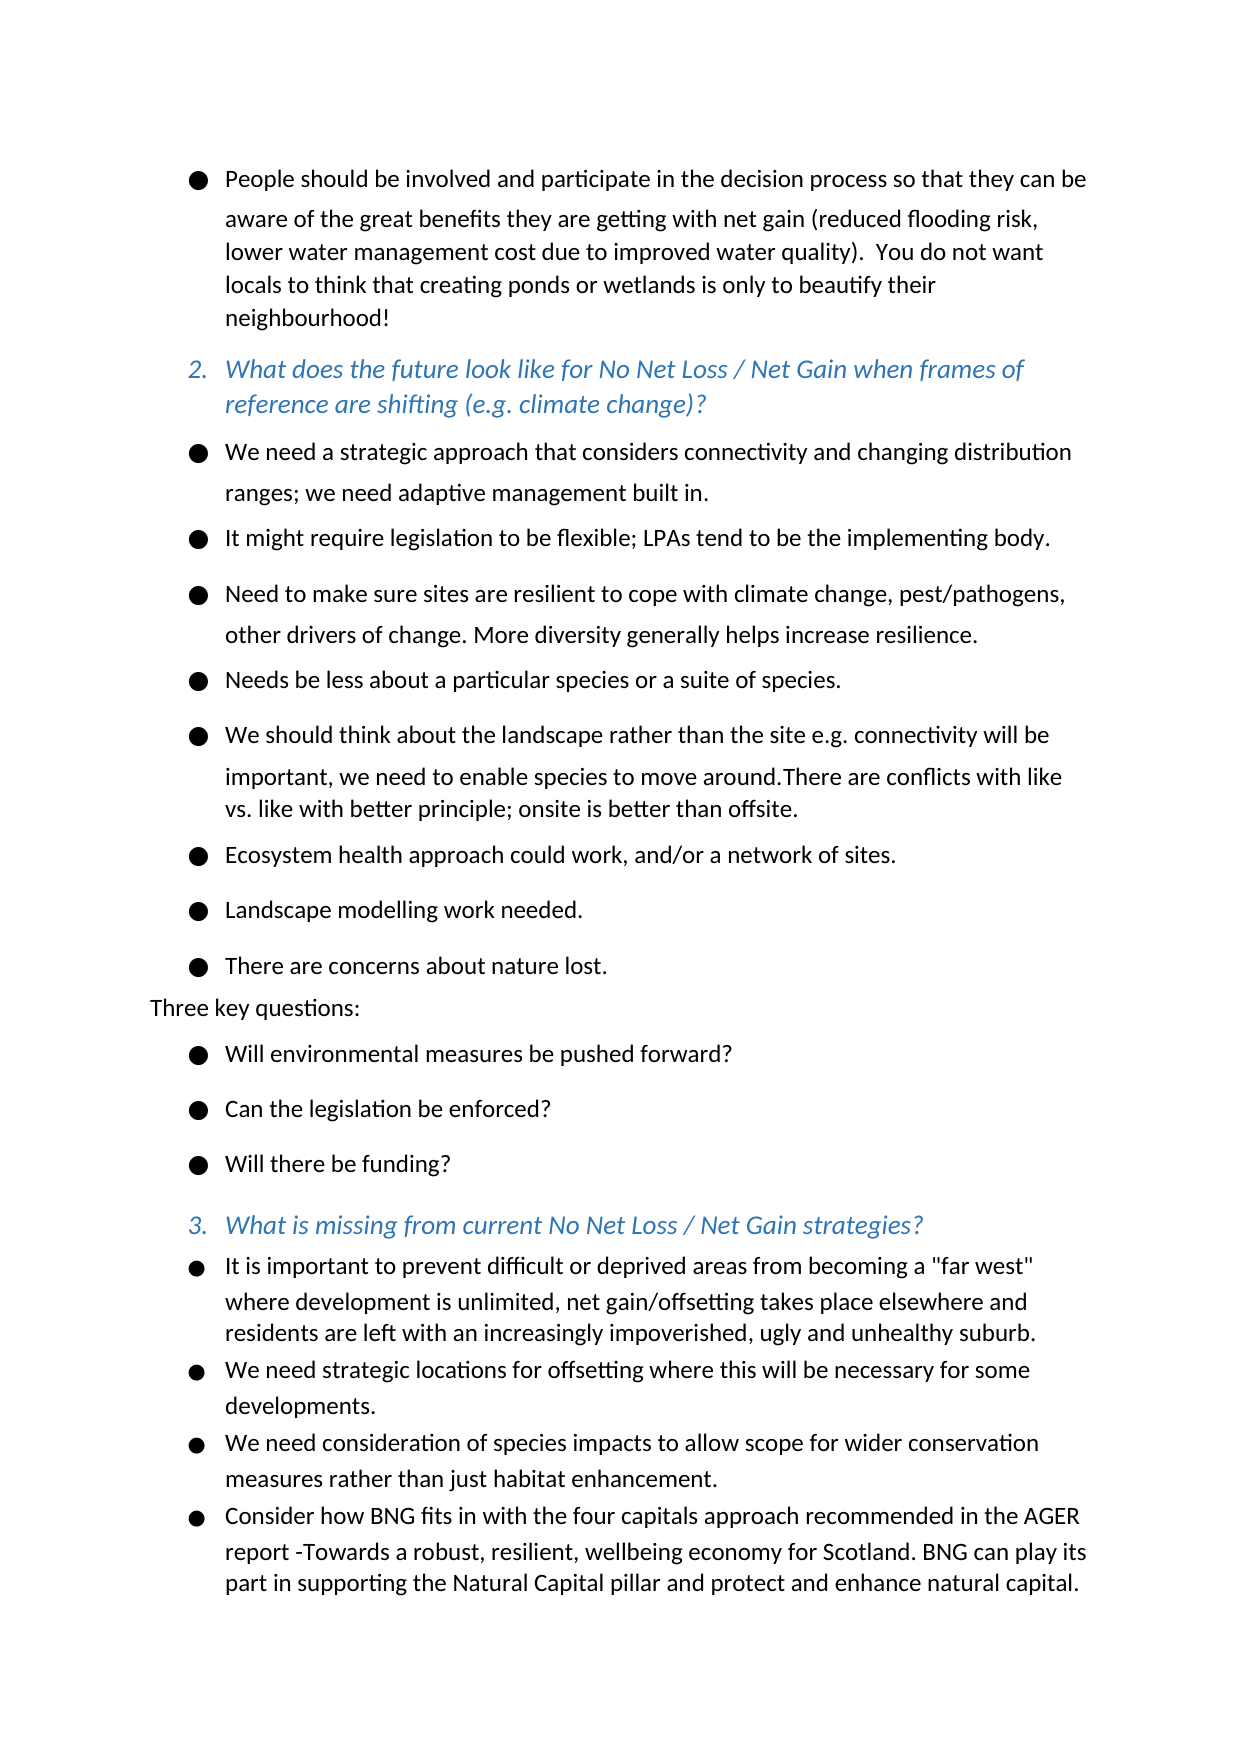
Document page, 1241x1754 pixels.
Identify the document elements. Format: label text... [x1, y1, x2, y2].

list Can the legislation be enforced? [187, 1081, 1090, 1132]
list People should be involved and participate in the decision process so that they can be aware of the great benefits they are getting with net gain (reduced flooding risk, lower water management cost due to improved water quality). You do not want locals to think that creating ponds or wetlands is only to beautify their neighbourhood! [187, 150, 1090, 333]
list There are concerns about nature lost. [187, 937, 1090, 988]
text Three key questions: [150, 992, 1090, 1023]
list Ecosystem health approach could work, and/or a network of sites. [187, 826, 1090, 878]
list Consider how BNG fits in with the four capitals approach recommended in the AGER report -Towards a robust, resilient, wellbeing economy for Scotland. BNG can play its part in supporting the Natural Capital pillar and protect and enhance natural capital. [187, 1494, 1090, 1597]
list We need strategic locations for offsetting where this will be necessary for some developments. [187, 1347, 1090, 1421]
list We need consideration of species impacts to allow scope for wider conservation measures rather than just habitat enhancement. [187, 1421, 1090, 1494]
list Needs be less about a particular species or a suite of species. [187, 652, 1090, 703]
list Landscape modelling work needed. [187, 882, 1090, 933]
subtitle What does the future look like for No Net Loss / Net Gain when frames of reference are shifting (e.g. climate change)? [187, 352, 1090, 421]
list It might require legislation to be flexible; LPAs tend to be the implementing body. [187, 510, 1090, 561]
list Will environmental measures be pushed forward? [187, 1025, 1090, 1077]
list Need to make sure sites are resilient to cope with climate change, pest/pathogens, other drivers of change. More diversity generally helps increase resilience. [187, 565, 1090, 649]
list We need a strategic approach that considers connectivity and changing distribution ranges; we need adaptive management built in. [187, 423, 1090, 507]
list Will there be funding? [187, 1136, 1090, 1187]
list It is important to prevent difficult or deprived areas from becoming a "far west" where development is unlimited, net gain/offsetting takes place elsewhere and residents are left with an increasingly impoverished, ugly and unhealthy suburb. [187, 1243, 1090, 1347]
list We should think about the landscape rather than the site e.g. connectivity will be important, we need to enable species to move around.There are conflicts with like vs. like with better principle; onsite is better than offsite. [187, 707, 1090, 824]
subtitle What is missing from current No Net Loss / Net Gain strategies? [187, 1208, 1090, 1241]
